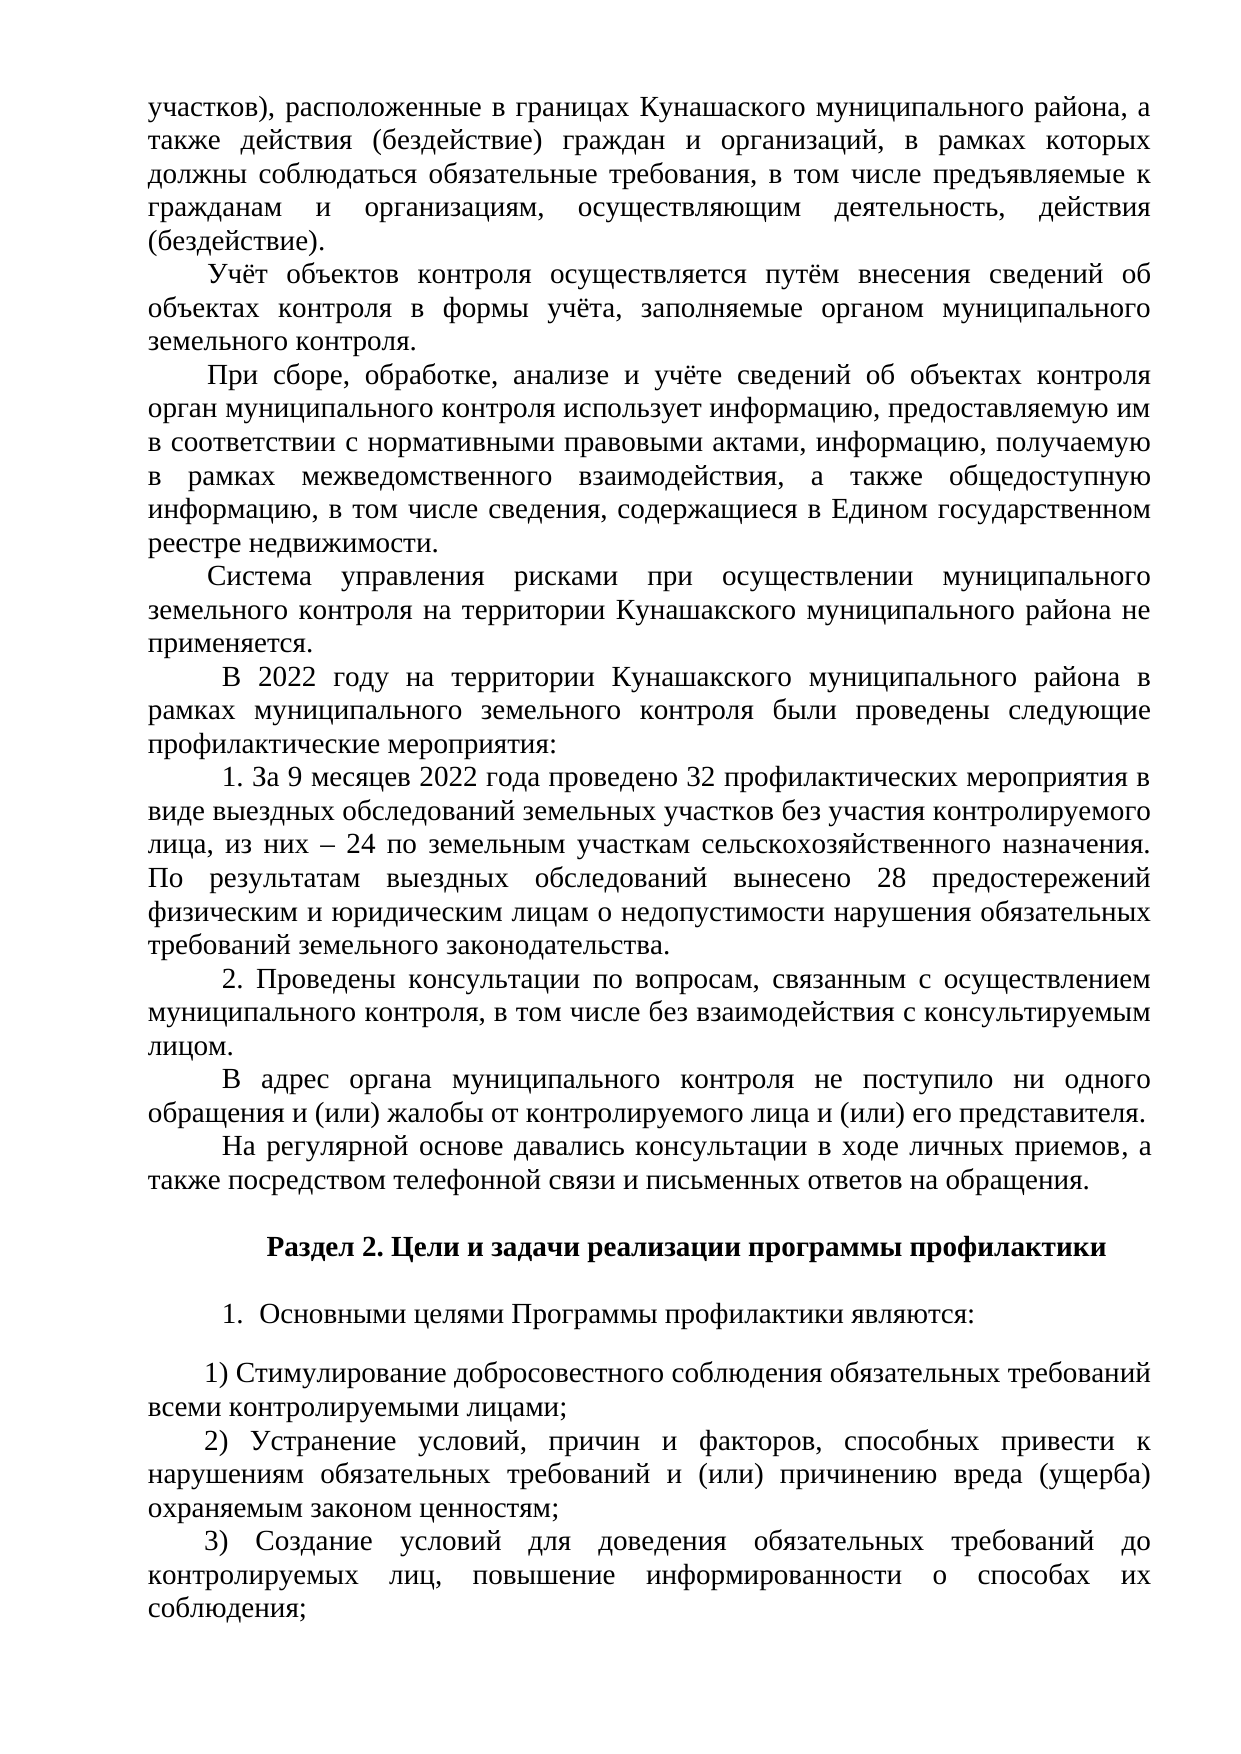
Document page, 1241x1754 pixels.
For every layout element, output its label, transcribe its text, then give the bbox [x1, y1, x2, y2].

text В адрес органа муниципального контроля не поступило ни одного обращения и (или) жалобы от контролируемого лица и (или) его представителя. [148, 1061, 1152, 1128]
text Система управления рисками при осуществлении муниципального земельного контроля на территории Кунашакского муниципального района не применяется. [148, 558, 1152, 659]
text Раздел 2. Цели и задачи реализации программы профилактики [148, 1229, 1152, 1263]
text 1. За 9 месяцев 2022 года проведено 32 профилактических мероприятия в виде выездных обследований земельных участков без участия контролируемого лица, из них – 24 по земельным участкам сельскохозяйственного назначения. По результатам выездных обследований вынесено 28 предостережений физическим и юридическим лицам о недопустимости нарушения обязательных требований земельного законодательства. [148, 759, 1152, 961]
text 3) Создание условий для доведения обязательных требований до контролируемых лиц, повышение информированности о способах их соблюдения; [148, 1523, 1152, 1624]
text 2) Устранение условий, причин и факторов, способных привести к нарушениям обязательных требований и (или) причинению вреда (ущерба) охраняемым законом ценностям; [148, 1423, 1152, 1523]
text 1) Стимулирование добросовестного соблюдения обязательных требований всеми контролируемыми лицами; [148, 1356, 1152, 1423]
text На регулярной основе давались консультации в ходе личных приемов, а также посредством телефонной связи и письменных ответов на обращения. [148, 1128, 1152, 1196]
text Учёт объектов контроля осуществляется путём внесения сведений об объектах контроля в формы учёта, заполняемые органом муниципального земельного контроля. [148, 256, 1152, 357]
text При сборе, обработке, анализе и учёте сведений об объектах контроля орган муниципального контроля использует информацию, предоставляемую им в соответствии с нормативными правовыми актами, информацию, получаемую в рамках межведомственного взаимодействия, а также общедоступную информацию, в том числе сведения, содержащиеся в Едином государственном реестре недвижимости. [148, 357, 1152, 558]
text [148, 89, 1152, 256]
list Основными целями Программы профилактики являются: [222, 1296, 1152, 1330]
text В 2022 году на территории Кунашакского муниципального района в рамках муниципального земельного контроля были проведены следующие профилактические мероприятия: [148, 659, 1152, 759]
text 2. Проведены консультации по вопросам, связанным с осуществлением муниципального контроля, в том числе без взаимодействия с консультируемым лицом. [148, 961, 1152, 1061]
